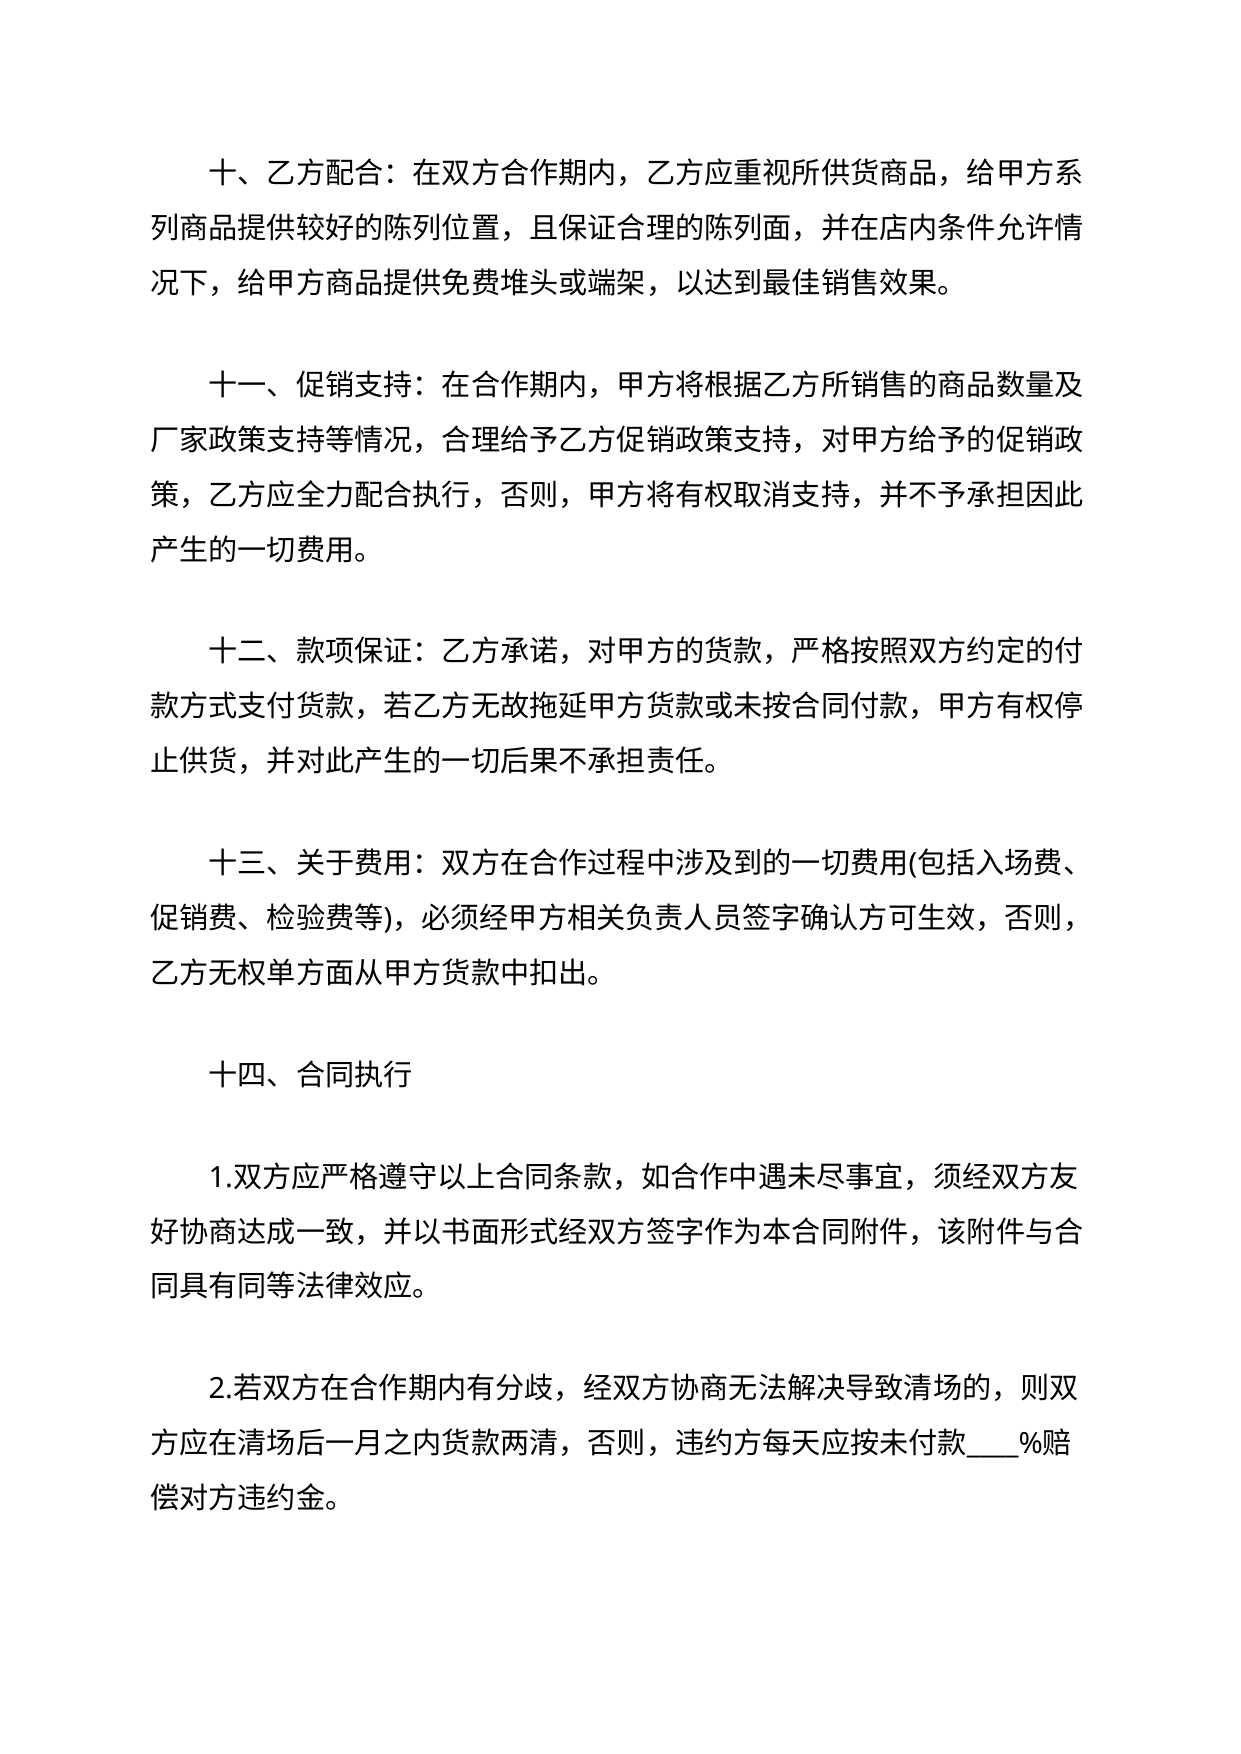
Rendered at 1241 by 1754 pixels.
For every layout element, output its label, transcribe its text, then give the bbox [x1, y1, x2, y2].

text 2.若双方在合作期内有分歧，经双方协商无法解决导致清场的，则双方应在清场后一月之内货款两清，否则，违约方每天应按未付款____%赔偿对方违约金。 [150, 1365, 1090, 1517]
text 十、乙方配合：在双方合作期内，乙方应重视所供货商品，给甲方系列商品提供较好的陈列位置，且保证合理的陈列面，并在店内条件允许情况下，给甲方商品提供免费堆头或端架，以达到最佳销售效果。 [150, 150, 1090, 302]
text 1.双方应严格遵守以上合同条款，如合作中遇未尽事宜，须经双方友好协商达成一致，并以书面形式经双方签字作为本合同附件，该附件与合同具有同等法律效应。 [150, 1153, 1090, 1305]
text 十二、款项保证：乙方承诺，对甲方的货款，严格按照双方约定的付款方式支付货款，若乙方无故拖延甲方货款或未按合同付款，甲方有权停止供货，并对此产生的一切后果不承担责任。 [150, 628, 1090, 780]
text 十四、合同执行 [150, 1051, 1090, 1094]
text 十一、促销支持：在合作期内，甲方将根据乙方所销售的商品数量及厂家政策支持等情况，合理给予乙方促销政策支持，对甲方给予的促销政策，乙方应全力配合执行，否则，甲方将有权取消支持，并不予承担因此产生的一切费用。 [150, 362, 1090, 568]
text 十三、关于费用：双方在合作过程中涉及到的一切费用(包括入场费、促销费、检验费等)，必须经甲方相关负责人员签字确认方可生效，否则，乙方无权单方面从甲方货款中扣出。 [150, 839, 1090, 992]
